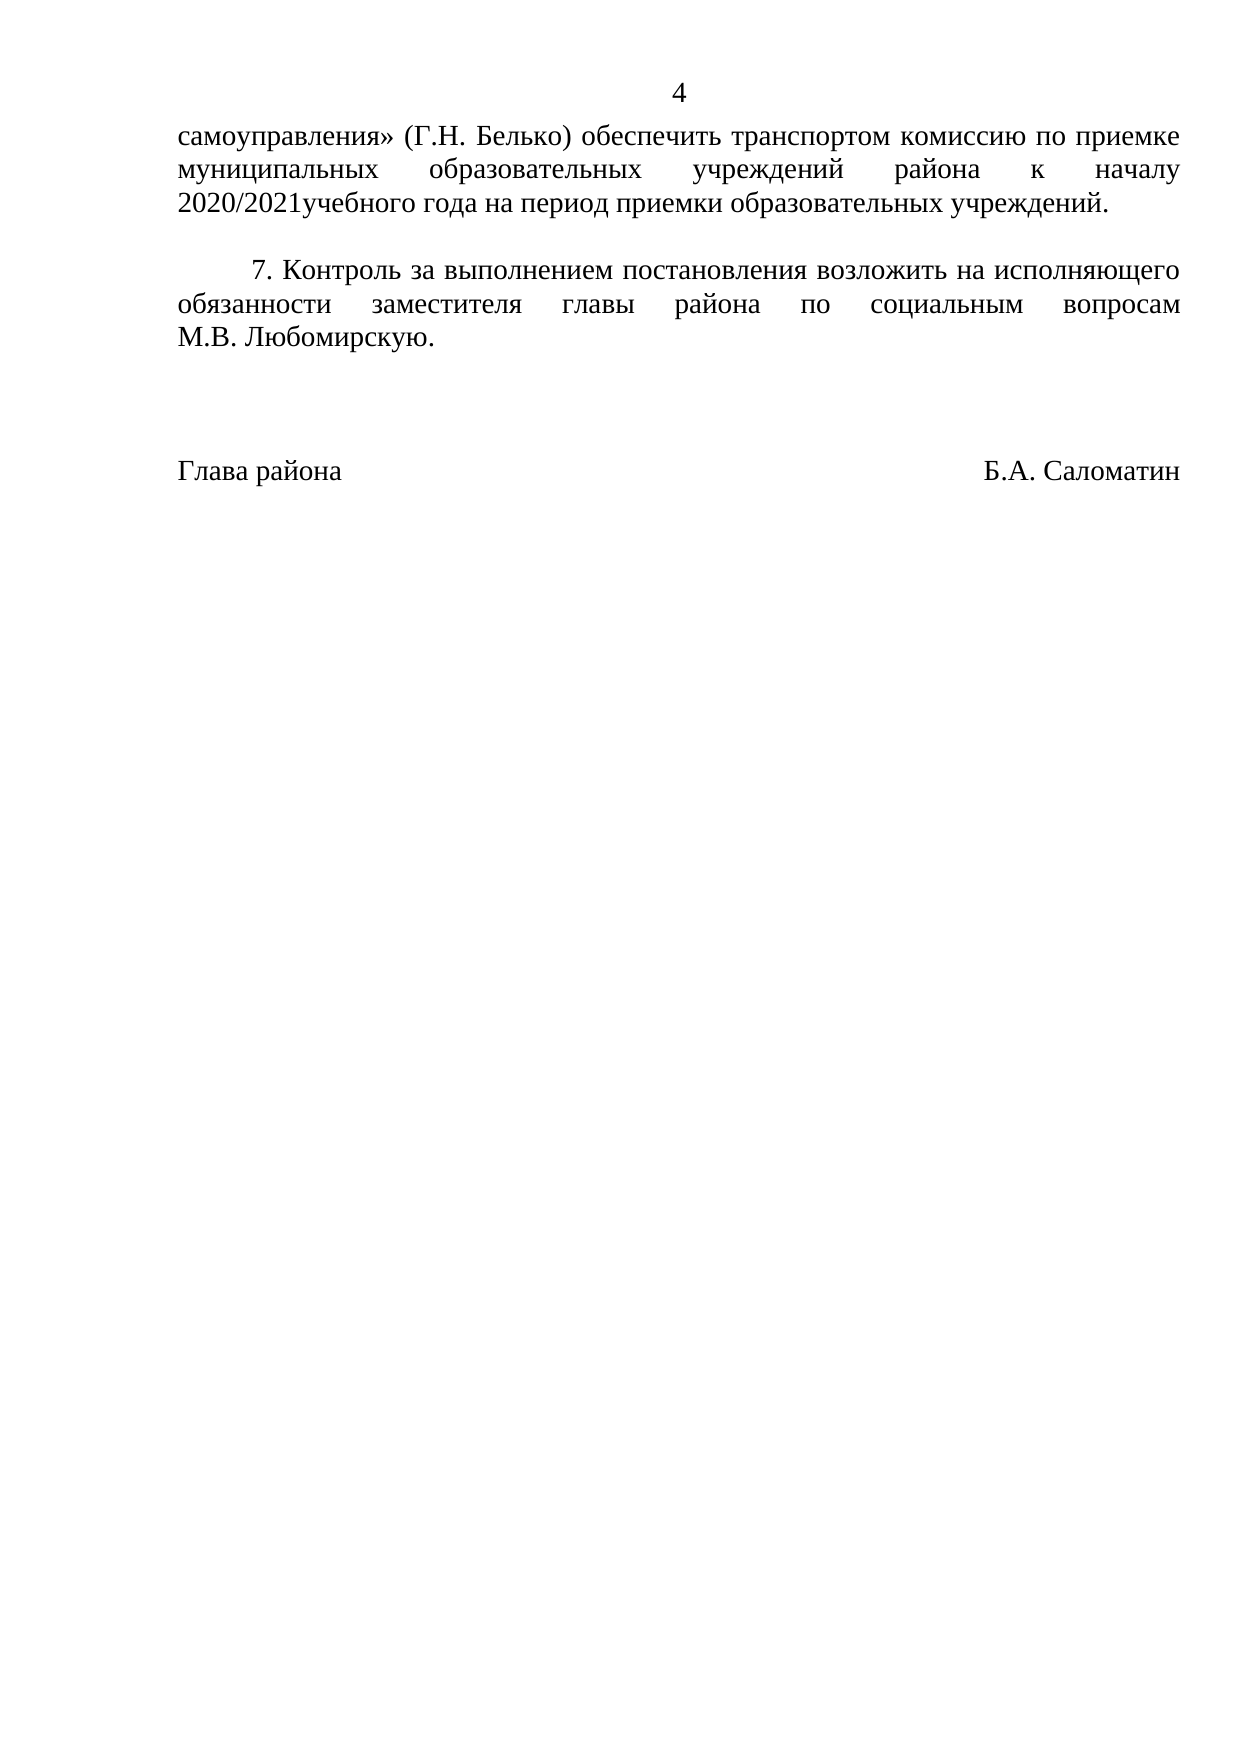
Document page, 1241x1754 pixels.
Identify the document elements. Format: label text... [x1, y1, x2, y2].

text Глава района Б.А. Саломатин [177, 453, 1181, 487]
text 7. Контроль за выполнением постановления возложить на исполняющего обязанности заместителя главы района по социальным вопросам М.В. Любомирскую. [177, 252, 1181, 353]
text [177, 118, 1181, 219]
